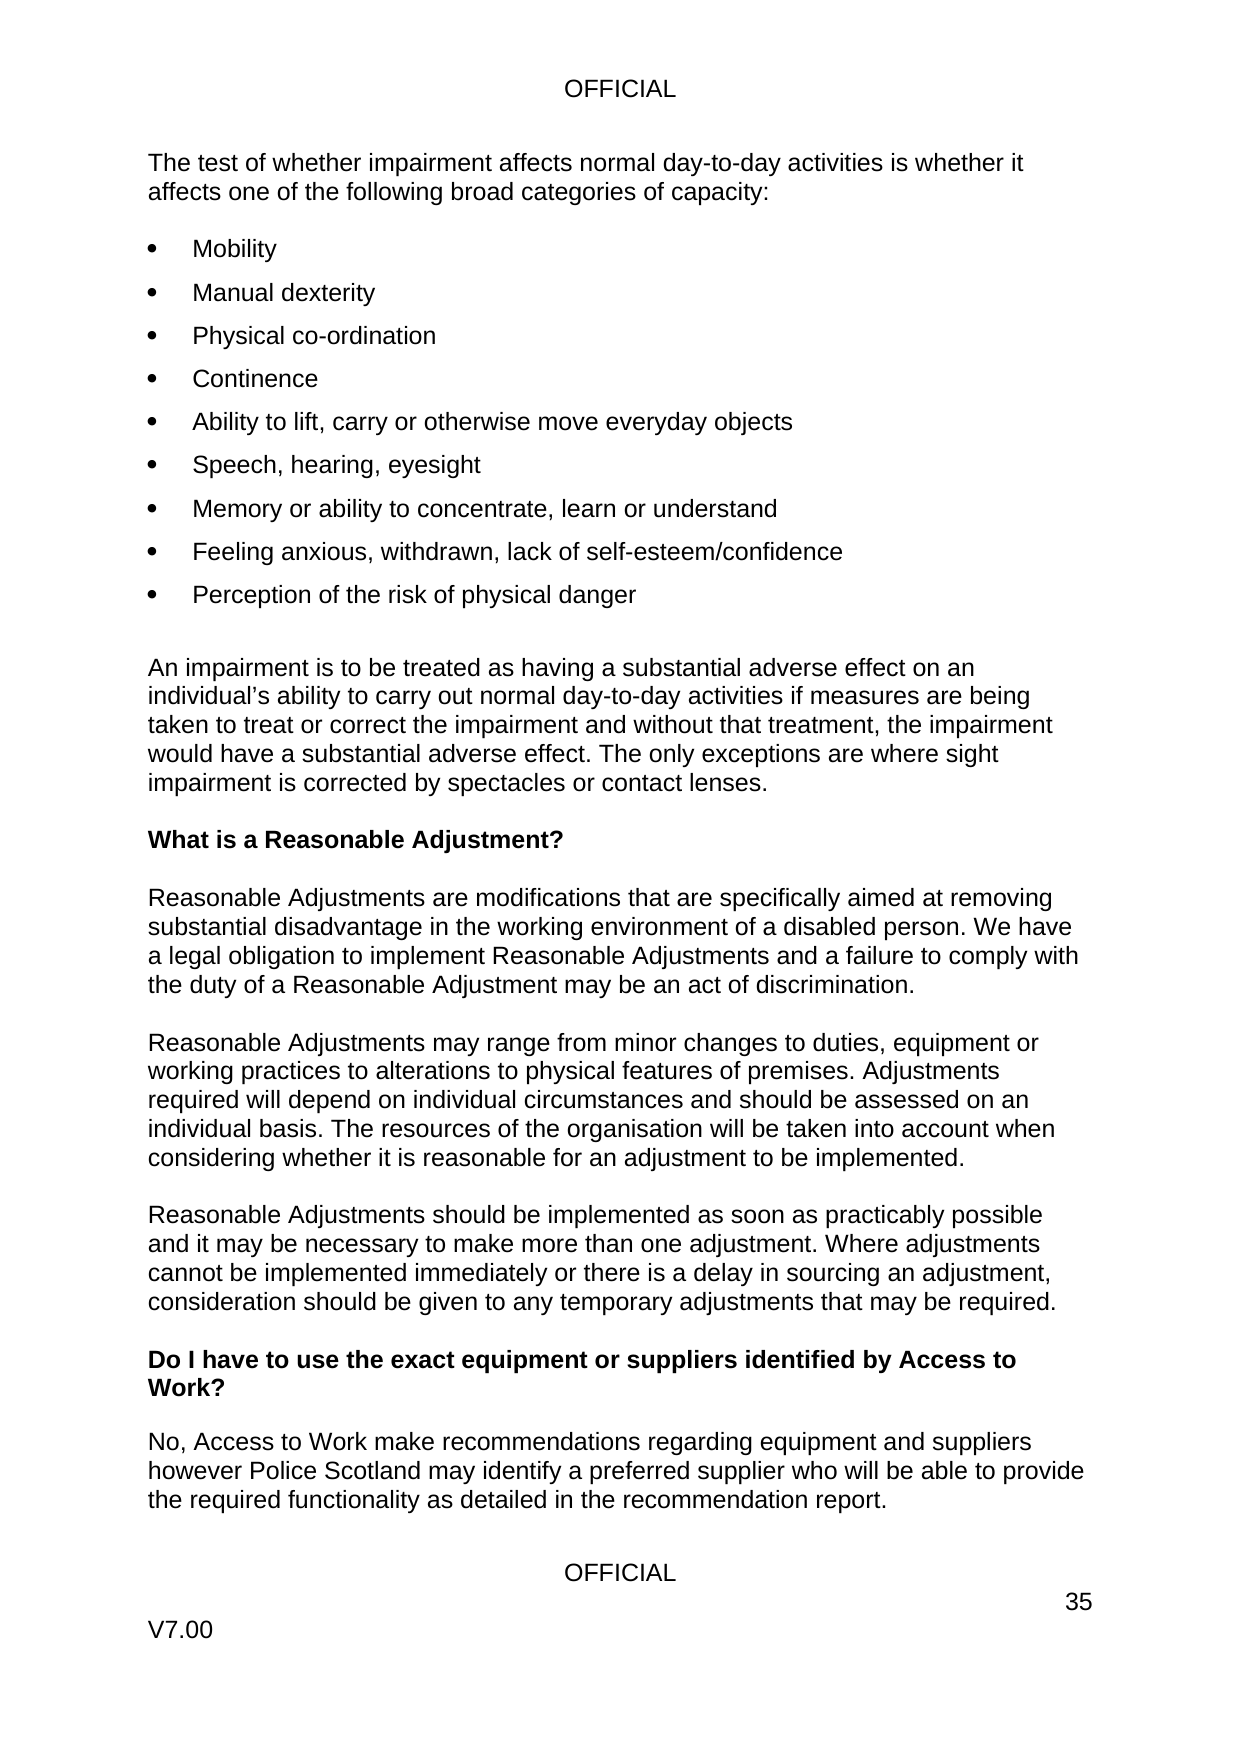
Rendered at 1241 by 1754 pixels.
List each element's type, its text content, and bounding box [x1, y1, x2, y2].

text Speech, hearing, eyesight [148, 451, 1092, 479]
text Reasonable Adjustments may range from minor changes to duties, equipment or working practices to alterations to physical features of premises. Adjustments required will depend on individual circumstances and should be assessed on an individual basis. The resources of the organisation will be taken into account when considering whether it is reasonable for an adjustment to be implemented. [148, 1028, 1092, 1171]
text Physical co-ordination [148, 321, 1092, 350]
text Do I have to use the exact equipment or suppliers identified by Access to Work? [148, 1345, 1092, 1402]
text Perception of the risk of physical danger [148, 580, 1092, 609]
text What is a Reasonable Adjustment? [148, 826, 1092, 854]
text No, Access to Work make recommendations regarding equipment and suppliers however Police Scotland may identify a preferred supplier who will be able to provide the required functionality as detailed in the recommendation report. [148, 1427, 1092, 1513]
text Reasonable Adjustments are modifications that are specifically aimed at removing substantial disadvantage in the working environment of a disabled person. We have a legal obligation to implement Reasonable Adjustments and a failure to comply with the duty of a Reasonable Adjustment may be an act of discrimination. [148, 883, 1092, 998]
text Manual dexterity [148, 278, 1092, 306]
text Feeling anxious, withdrawn, lack of self-esteem/confidence [148, 537, 1092, 566]
text Memory or ability to concentrate, learn or understand [148, 494, 1092, 523]
text Ability to lift, carry or otherwise move everyday objects [148, 407, 1092, 436]
text Mobility [148, 234, 1092, 263]
text Continence [148, 364, 1092, 393]
text Reasonable Adjustments should be implemented as soon as practicably possible and it may be necessary to make more than one adjustment. Where adjustments cannot be implemented immediately or there is a delay in sourcing an adjustment, consideration should be given to any temporary adjustments that may be required. [148, 1201, 1092, 1316]
text The test of whether impairment affects normal day-to-day activities is whether it affects one of the following broad categories of capacity: [148, 148, 1092, 205]
text An impairment is to be treated as having a substantial adverse effect on an individual’s ability to carry out normal day-to-day activities if measures are being taken to treat or correct the impairment and without that treatment, the impairment would have a substantial adverse effect. The only exceptions are where sight impairment is corrected by spectacles or contact lenses. [148, 653, 1092, 796]
